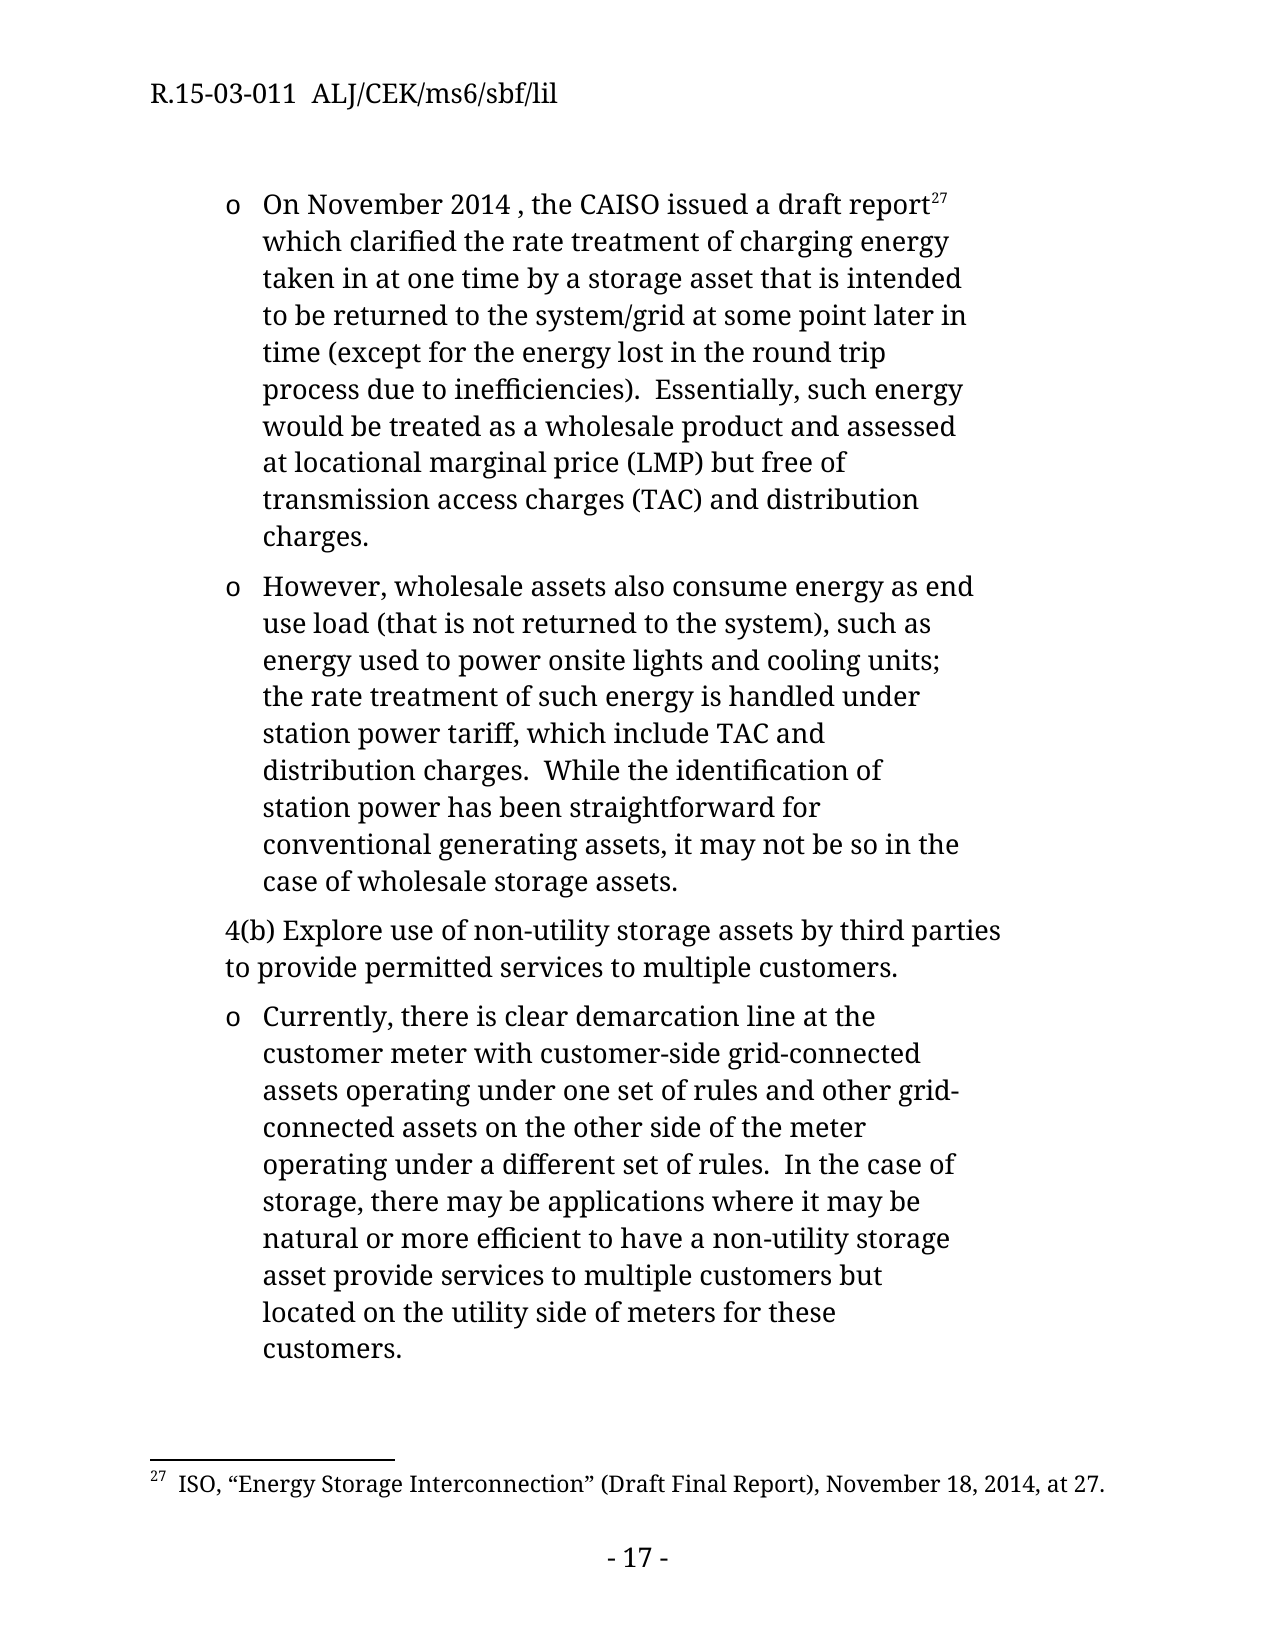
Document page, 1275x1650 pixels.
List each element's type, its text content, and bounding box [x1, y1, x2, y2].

list Currently, there is clear demarcation line at the customer meter with customer-side grid-connected assets operating under one set of rules and other grid-connected assets on the other side of the meter operating under a different set of rules. In the case of storage, there may be applications where it may be natural or more efficient to have a non-utility storage asset provide services to multiple customers but located on the utility side of meters for these customers. [225, 998, 975, 1367]
list On November 2014 , the CAISO issued a draft report which clarified the rate treatment of charging energy taken in at one time by a storage asset that is intended to be returned to the system/grid at some point later in time (except for the energy lost in the round trip process due to inefficiencies). Essentially, such energy would be treated as a wholesale product and assessed at locational marginal price (LMP) but free of transmission access charges (TAC) and distribution charges. [225, 186, 975, 554]
list 4(b) Explore use of non-utility storage assets by third parties to provide permitted services to multiple customers. [225, 912, 1012, 985]
list However, wholesale assets also consume energy as end use load (that is not returned to the system), such as energy used to power onsite lights and cooling units; the rate treatment of such energy is handled under station power tariff, which include TAC and distribution charges. While the identification of station power has been straightforward for conventional generating assets, it may not be so in the case of wholesale storage assets. [225, 567, 975, 899]
